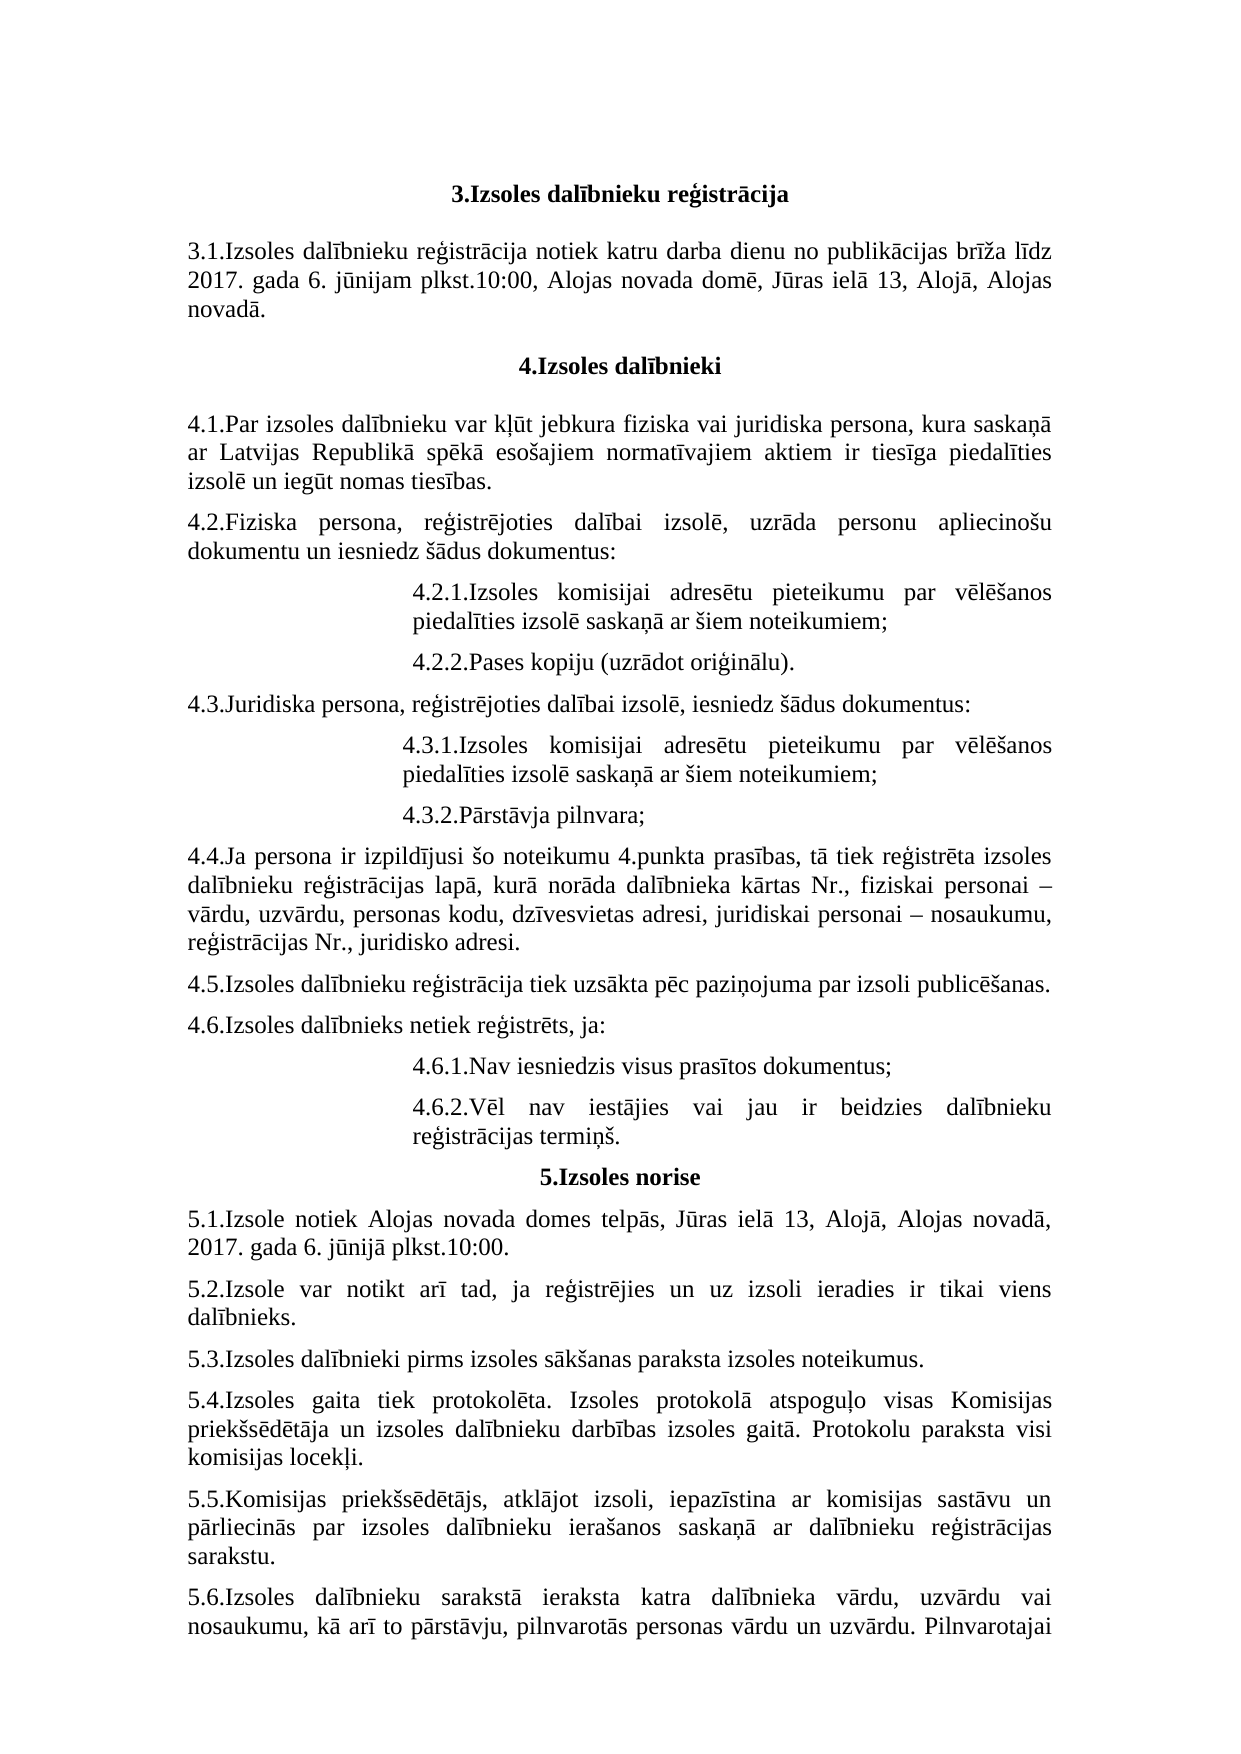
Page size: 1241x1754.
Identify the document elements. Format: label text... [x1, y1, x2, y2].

text 4.2.2.Pases kopiju (uzrādot oriģinālu). [337, 647, 1053, 676]
text 4.6.1.Nav iesniedzis visus prasītos dokumentus; [337, 1051, 1053, 1080]
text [187, 1582, 1053, 1640]
text 3.Izsoles dalībnieku reģistrācija [187, 179, 1053, 207]
text 5.4.Izsoles gaita tiek protokolēta. Izsoles protokolā atspoguļo visas Komisijas priekšsēdētāja un izsoles dalībnieku darbības izsoles gaitā. Protokolu paraksta visi komisijas locekļi. [187, 1385, 1053, 1471]
text 4.2.Fiziska persona, reģistrējoties dalībai izsolē, uzrāda personu apliecinošu dokumentu un iesniedz šādus dokumentus: [187, 507, 1053, 565]
text 4.5.Izsoles dalībnieku reģistrācija tiek uzsākta pēc paziņojuma par izsoli publicēšanas. [187, 969, 1053, 997]
text 4.3.Juridiska persona, reģistrējoties dalībai izsolē, iesniedz šādus dokumentus: [187, 689, 1053, 717]
text 5.5.Komisijas priekšsēdētājs, atklājot izsoli, iepazīstina ar komisijas sastāvu un pārliecinās par izsoles dalībnieku ierašanos saskaņā ar dalībnieku reģistrācijas sarakstu. [187, 1484, 1053, 1570]
text 4.6.Izsoles dalībnieks netiek reģistrēts, ja: [187, 1010, 1053, 1039]
text 4.2.1.Izsoles komisijai adresētu pieteikumu par vēlēšanos piedalīties izsolē saskaņā ar šiem noteikumiem; [412, 577, 1053, 635]
text 5.Izsoles norise [187, 1162, 1053, 1191]
text 5.1.Izsole notiek Alojas novada domes telpās, Jūras ielā 13, Alojā, Alojas novadā, 2017. gada 6. jūnijā plkst.10:00. [187, 1204, 1053, 1261]
text 5.3.Izsoles dalībnieki pirms izsoles sākšanas paraksta izsoles noteikumus. [187, 1344, 1053, 1372]
text 4.3.1.Izsoles komisijai adresētu pieteikumu par vēlēšanos piedalīties izsolē saskaņā ar šiem noteikumiem; [402, 730, 1053, 787]
text 4.6.2.Vēl nav iestājies vai jau ir beidzies dalībnieku reģistrācijas termiņš. [412, 1092, 1053, 1150]
text 4.1.Par izsoles dalībnieku var kļūt jebkura fiziska vai juridiska persona, kura saskaņā ar Latvijas Republikā spēkā esošajiem normatīvajiem aktiem ir tiesīga piedalīties izsolē un iegūt nomas tiesības. [187, 409, 1053, 495]
text 3.1.Izsoles dalībnieku reģistrācija notiek katru darba dienu no publikācijas brīža līdz 2017. gada 6. jūnijam plkst.10:00, Alojas novada domē, Jūras ielā 13, Alojā, Alojas novadā. [187, 236, 1053, 322]
text 4.Izsoles dalībnieki [187, 351, 1053, 380]
text 5.2.Izsole var notikt arī tad, ja reģistrējies un uz izsoli ieradies ir tikai viens dalībnieks. [187, 1274, 1053, 1331]
text 4.4.Ja persona ir izpildījusi šo noteikumu 4.punkta prasības, tā tiek reģistrēta izsoles dalībnieku reģistrācijas lapā, kurā norāda dalībnieka kārtas Nr., fiziskai personai – vārdu, uzvārdu, personas kodu, dzīvesvietas adresi, juridiskai personai – nosaukumu, reģistrācijas Nr., juridisko adresi. [187, 841, 1053, 956]
text 4.3.2.Pārstāvja pilnvara; [402, 800, 1053, 829]
